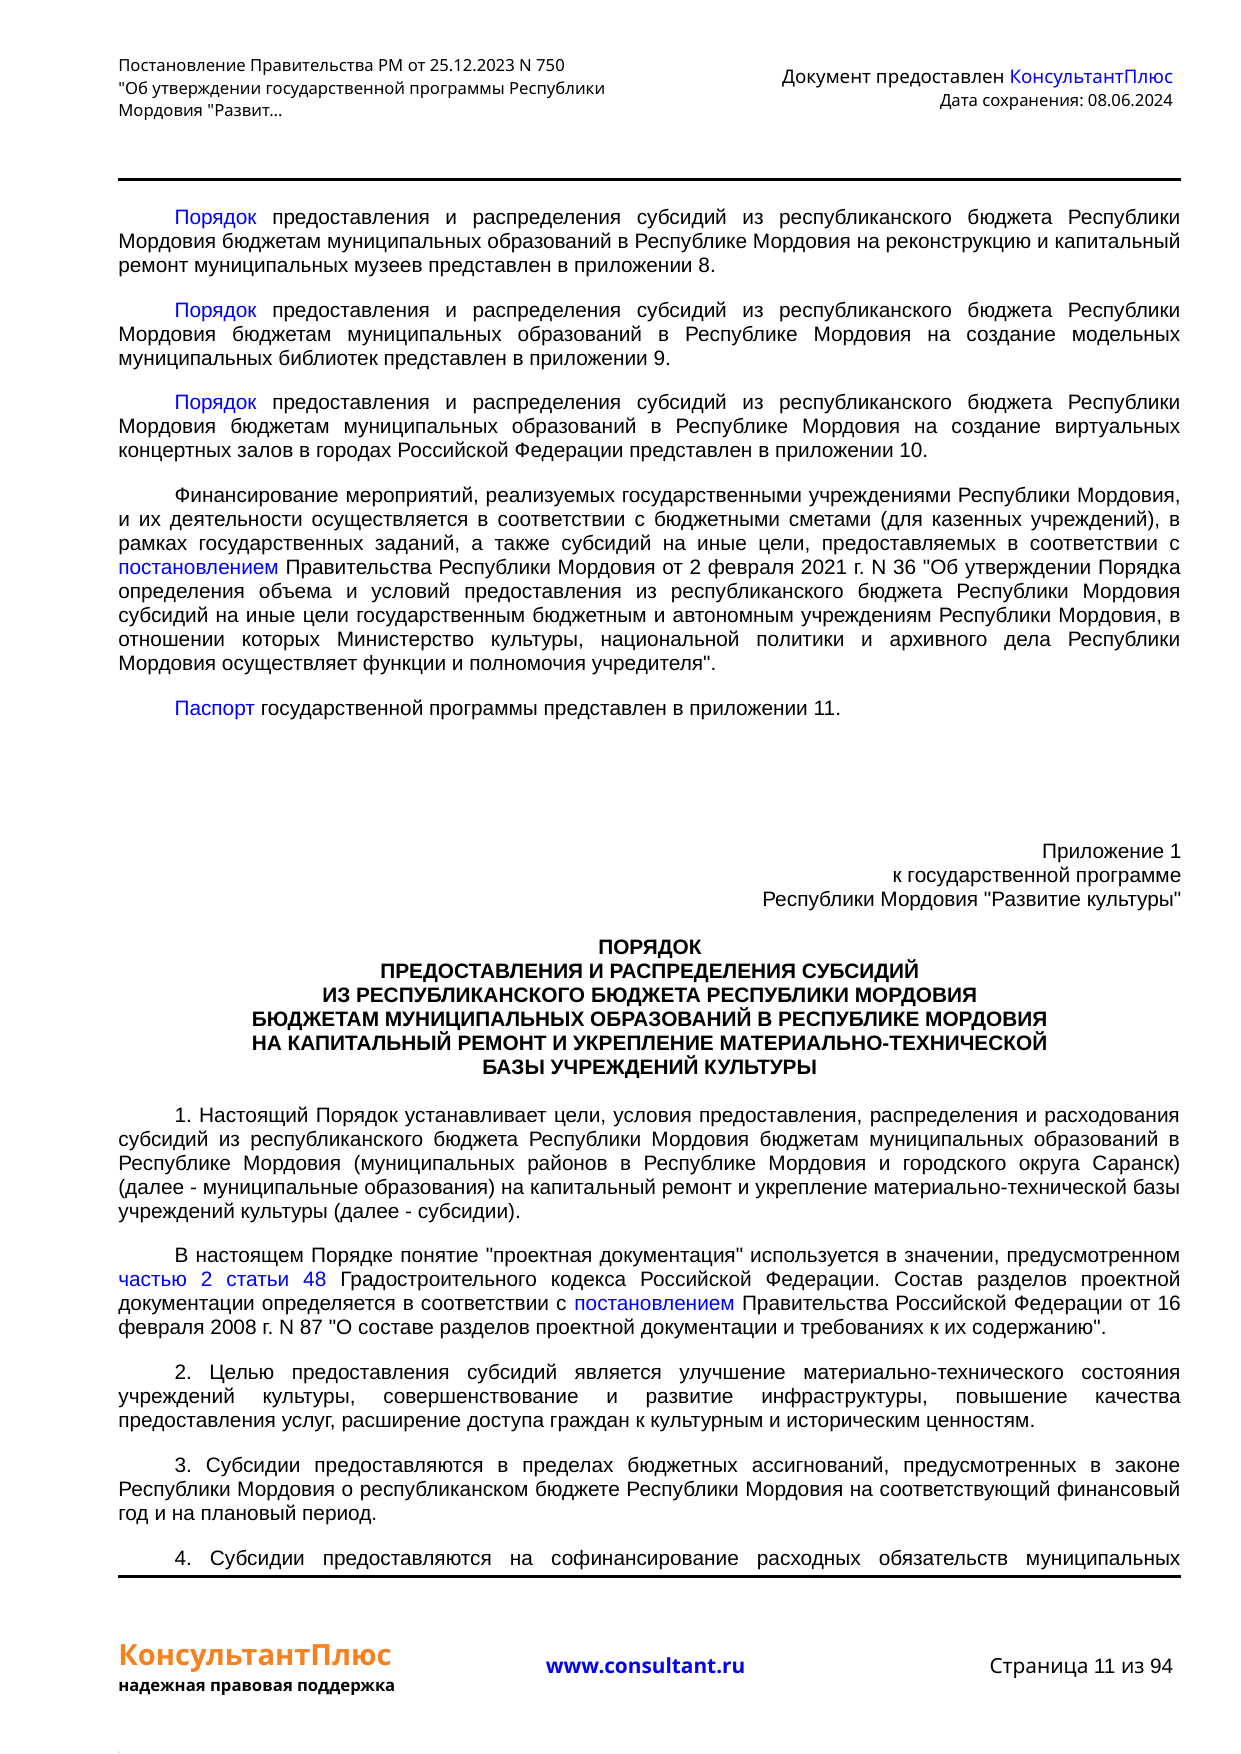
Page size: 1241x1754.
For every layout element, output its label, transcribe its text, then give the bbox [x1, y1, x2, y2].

text Финансирование мероприятий, реализуемых государственными учреждениями Республики Мордовия, и их деятельности осуществляется в соответствии с бюджетными сметами (для казенных учреждений), в рамках государственных заданий, а также субсидий на иные цели, предоставляемых в соответствии с постановлением Правительства Республики Мордовия от 2 февраля 2021 г. N 36 "Об утверждении Порядка определения объема и условий предоставления из республиканского бюджета Республики Мордовия субсидий на иные цели государственным бюджетным и автономным учреждениям Республики Мордовия, в отношении которых Министерство культуры, национальной политики и архивного дела Республики Мордовия осуществляет функции и полномочия учредителя". [118, 483, 1181, 674]
title ПОРЯДОК [118, 935, 1181, 959]
text Паспорт государственной программы представлен в приложении 11. [118, 695, 1181, 719]
title БЮДЖЕТАМ МУНИЦИПАЛЬНЫХ ОБРАЗОВАНИЙ В РЕСПУБЛИКЕ МОРДОВИЯ [118, 1007, 1181, 1031]
text Порядок предоставления и распределения субсидий из республиканского бюджета Республики Мордовия бюджетам муниципальных образований в Республике Мордовия на создание модельных муниципальных библиотек представлен в приложении 9. [118, 297, 1181, 369]
text к государственной программе [118, 863, 1181, 887]
text 1. Настоящий Порядок устанавливает цели, условия предоставления, распределения и расходования субсидий из республиканского бюджета Республики Мордовия бюджетам муниципальных образований в Республике Мордовия (муниципальных районов в Республике Мордовия и городского округа Саранск) (далее - муниципальные образования) на капитальный ремонт и укрепление материально-технической базы учреждений культуры (далее - субсидии). [118, 1103, 1181, 1222]
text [118, 1545, 1181, 1569]
text Порядок предоставления и распределения субсидий из республиканского бюджета Республики Мордовия бюджетам муниципальных образований в Республике Мордовия на реконструкцию и капитальный ремонт муниципальных музеев представлен в приложении 8. [118, 205, 1181, 277]
text 2. Целью предоставления субсидий является улучшение материально-технического состояния учреждений культуры, совершенствование и развитие инфраструктуры, повышение качества предоставления услуг, расширение доступа граждан к культурным и историческим ценностям. [118, 1360, 1181, 1432]
title ИЗ РЕСПУБЛИКАНСКОГО БЮДЖЕТА РЕСПУБЛИКИ МОРДОВИЯ [118, 983, 1181, 1007]
title БАЗЫ УЧРЕЖДЕНИЙ КУЛЬТУРЫ [118, 1055, 1181, 1079]
title НА КАПИТАЛЬНЫЙ РЕМОНТ И УКРЕПЛЕНИЕ МАТЕРИАЛЬНО-ТЕХНИЧЕСКОЙ [118, 1031, 1181, 1055]
text Порядок предоставления и распределения субсидий из республиканского бюджета Республики Мордовия бюджетам муниципальных образований в Республике Мордовия на создание виртуальных концертных залов в городах Российской Федерации представлен в приложении 10. [118, 390, 1181, 462]
text Приложение 1 [118, 839, 1181, 863]
title ПРЕДОСТАВЛЕНИЯ И РАСПРЕДЕЛЕНИЯ СУБСИДИЙ [118, 959, 1181, 983]
text Республики Мордовия "Развитие культуры" [118, 887, 1181, 911]
text В настоящем Порядке понятие "проектная документация" используется в значении, предусмотренном частью 2 статьи 48 Градостроительного кодекса Российской Федерации. Состав разделов проектной документации определяется в соответствии с постановлением Правительства Российской Федерации от 16 февраля 2008 г. N 87 "О составе разделов проектной документации и требованиях к их содержанию". [118, 1243, 1181, 1339]
text 3. Субсидии предоставляются в пределах бюджетных ассигнований, предусмотренных в законе Республики Мордовия о республиканском бюджете Республики Мордовия на соответствующий финансовый год и на плановый период. [118, 1453, 1181, 1524]
